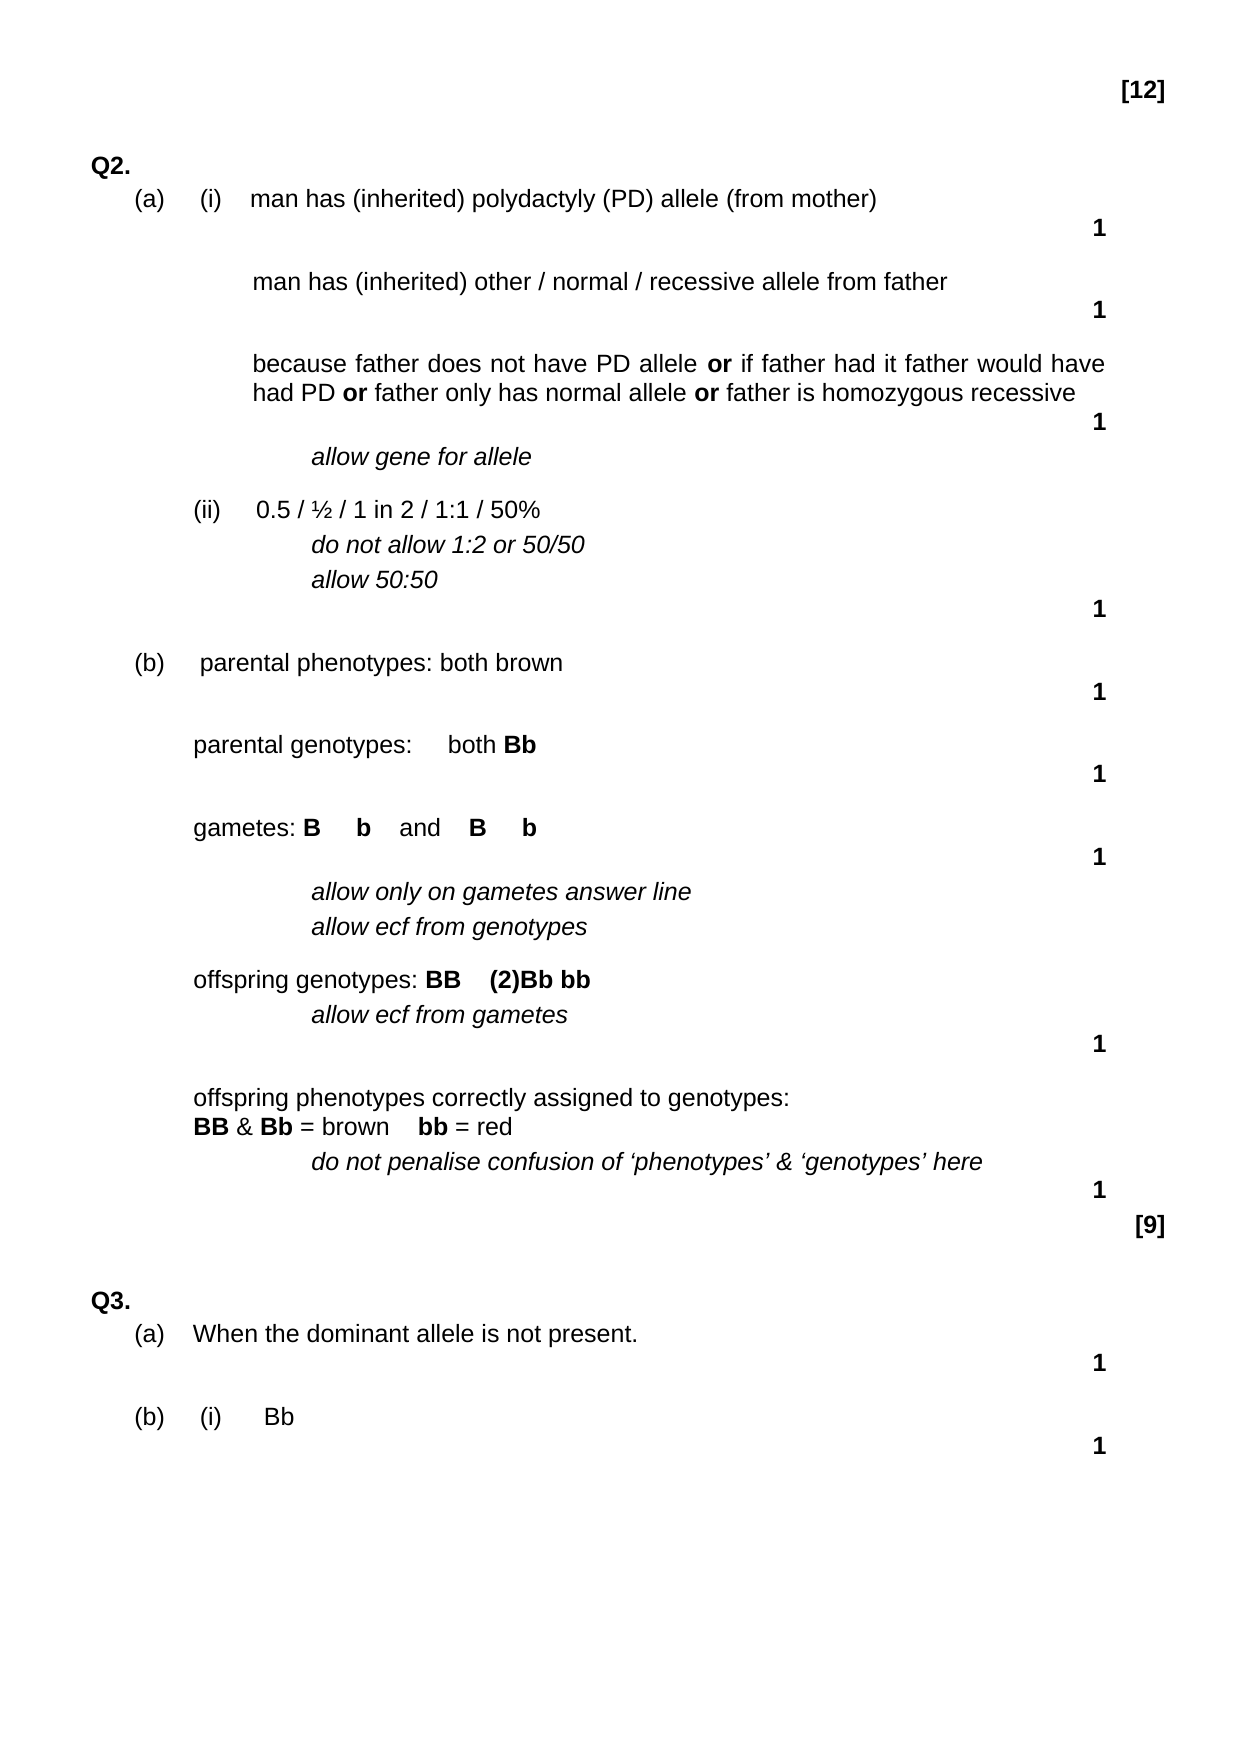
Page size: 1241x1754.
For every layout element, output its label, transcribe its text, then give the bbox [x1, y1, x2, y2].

text 1 [75, 213, 1106, 242]
text BB & Bb = brown bb = red [193, 1112, 1106, 1140]
text gametes: B b and B b [193, 813, 1106, 842]
text allow ecf from genotypes [311, 912, 988, 940]
text because father does not have PD allele or if father had it father would have had PD or father only has normal allele or father is homozygous recessive [252, 349, 1106, 407]
text parental genotypes: both Bb [193, 730, 1106, 759]
text offspring genotypes: BB (2)Bb bb [193, 965, 1106, 994]
text 1 [75, 1431, 1106, 1459]
text allow gene for allele [311, 442, 988, 470]
text 1 [75, 295, 1106, 324]
text do not penalise confusion of ‘phenotypes’ & ‘genotypes’ here [311, 1147, 988, 1175]
text do not allow 1:2 or 50/50 [311, 530, 988, 559]
text (b) (i) Bb [134, 1402, 1106, 1431]
text 1 [75, 407, 1106, 435]
text 1 [75, 1348, 1106, 1377]
text Q2. [91, 151, 1161, 179]
text Q3. [91, 1286, 1161, 1315]
text allow only on gametes answer line [311, 877, 988, 905]
text (a) (i) man has (inherited) polydactyly (PD) allele (from mother) [134, 184, 1106, 213]
text man has (inherited) other / normal / recessive allele from father [252, 267, 1106, 295]
text (a) When the dominant allele is not present. [134, 1319, 1106, 1348]
text (b) parental phenotypes: both brown [134, 648, 1106, 677]
text 1 [75, 759, 1106, 788]
text offspring phenotypes correctly assigned to genotypes: [193, 1083, 1106, 1112]
text 1 [75, 594, 1106, 623]
text 1 [75, 1029, 1106, 1058]
text [9] [75, 1210, 1165, 1239]
text allow ecf from gametes [311, 1000, 988, 1029]
text (ii) 0.5 / ½ / 1 in 2 / 1:1 / 50% [193, 495, 1106, 524]
text 1 [75, 677, 1106, 705]
text 1 [75, 842, 1106, 870]
text [12] [75, 75, 1165, 104]
text allow 50:50 [311, 565, 988, 594]
text 1 [75, 1175, 1106, 1204]
